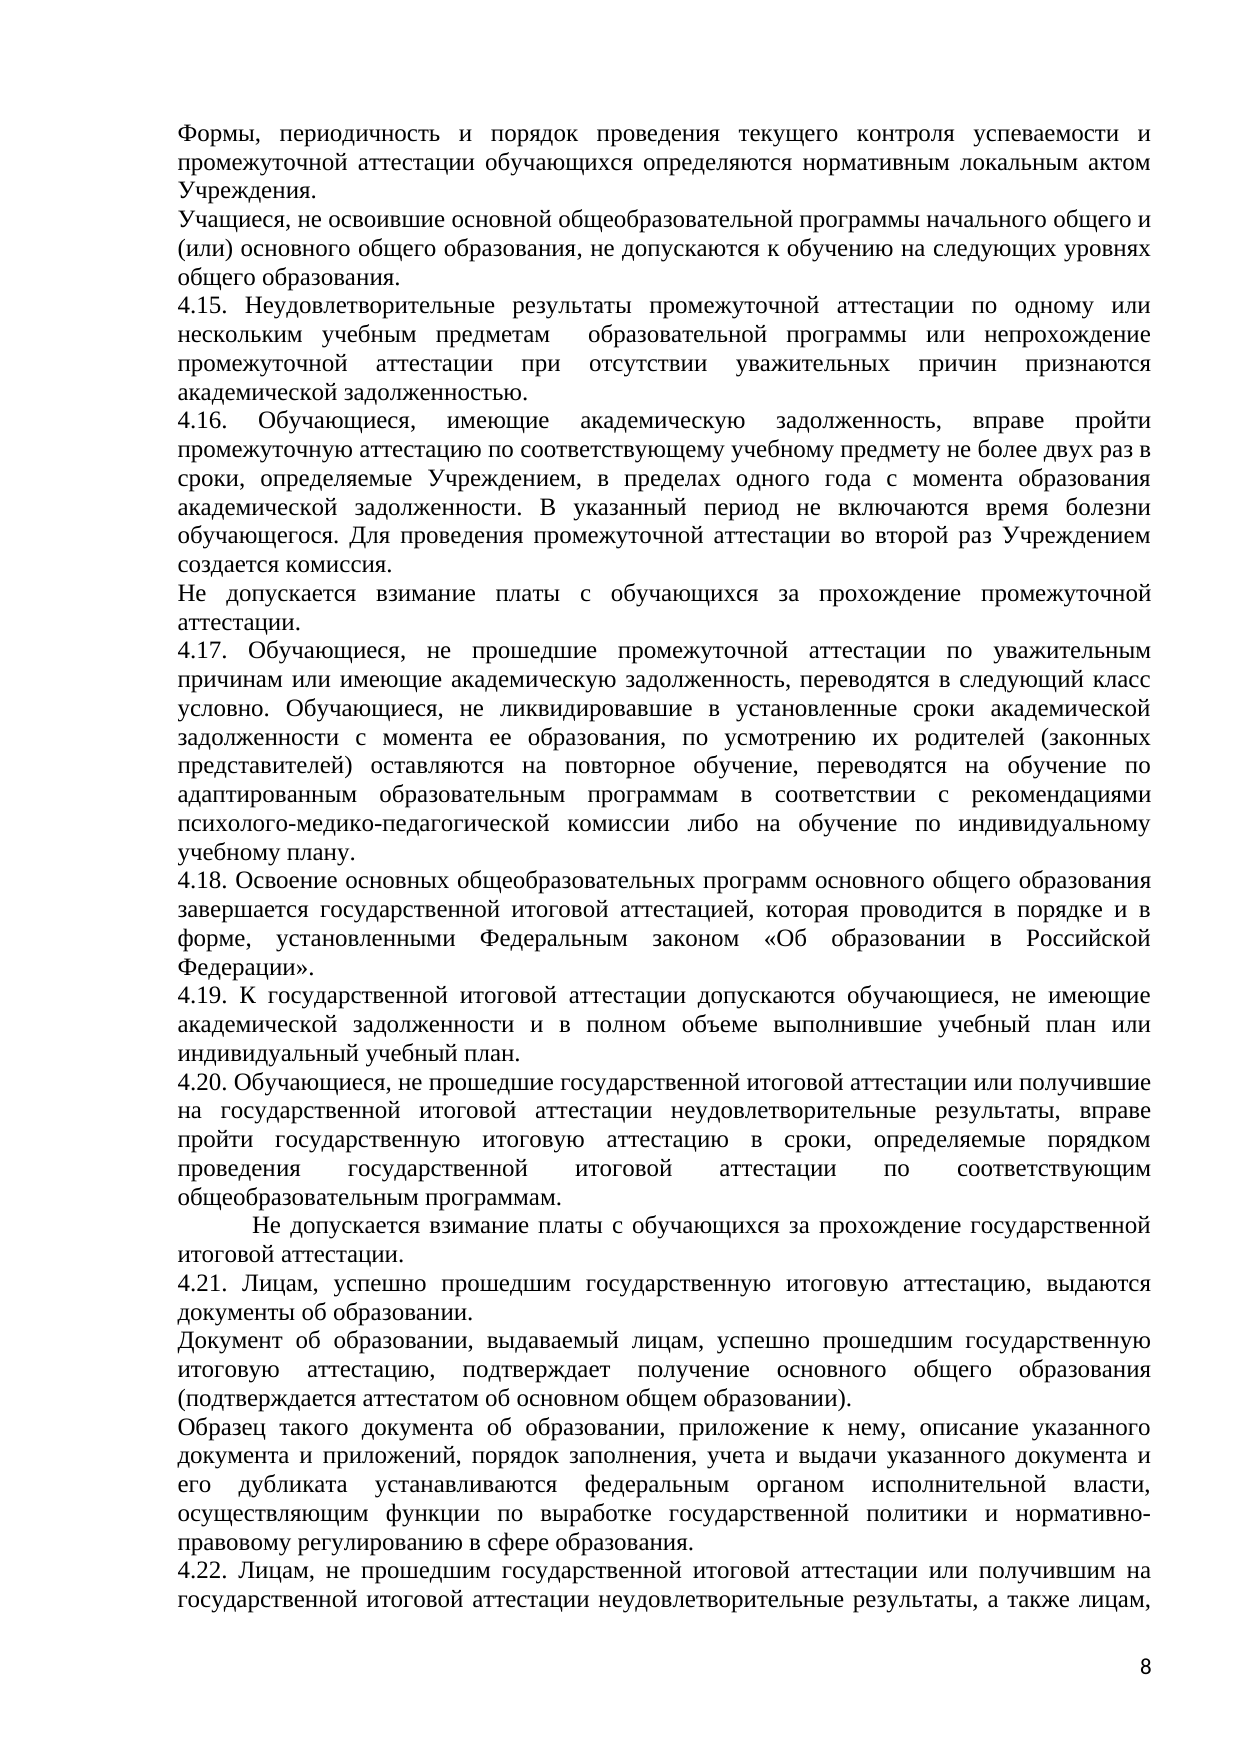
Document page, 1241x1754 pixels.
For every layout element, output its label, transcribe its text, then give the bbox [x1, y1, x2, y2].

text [177, 1556, 1152, 1613]
text 4.17. Обучающиеся, не прошедшие промежуточной аттестации по уважительным причинам или имеющие академическую задолженность, переводятся в следующий класс условно. Обучающиеся, не ликвидировавшие в установленные сроки академической задолженности с момента ее образования, по усмотрению их родителей (законных представителей) оставляются на повторное обучение, переводятся на обучение по адаптированным образовательным программам в соответствии с рекомендациями психолого-медико-педагогической комиссии либо на обучение по индивидуальному учебному плану. [177, 636, 1152, 866]
text Учащиеся, не освоившие основной общеобразовательной программы начального общего и (или) основного общего образования, не допускаются к обучению на следующих уровнях общего образования. [177, 204, 1152, 291]
text 4.20. Обучающиеся, не прошедшие государственной итоговой аттестации или получившие на государственной итоговой аттестации неудовлетворительные результаты, вправе пройти государственную итоговую аттестацию в сроки, определяемые порядком проведения государственной итоговой аттестации по соответствующим общеобразовательным программам. [177, 1067, 1152, 1211]
text 4.21. Лицам, успешно прошедшим государственную итоговую аттестацию, выдаются документы об образовании. [177, 1268, 1152, 1326]
text Документ об образовании, выдаваемый лицам, успешно прошедшим государственную итоговую аттестацию, подтверждает получение основного общего образования (подтверждается аттестатом об основном общем образовании). [177, 1326, 1152, 1412]
text Не допускается взимание платы с обучающихся за прохождение государственной итоговой аттестации. [177, 1211, 1152, 1268]
text 4.16. Обучающиеся, имеющие академическую задолженность, вправе пройти промежуточную аттестацию по соответствующему учебному предмету не более двух раз в сроки, определяемые Учреждением, в пределах одного года с момента образования академической задолженности. В указанный период не включаются время болезни обучающегося. Для проведения промежуточной аттестации во второй раз Учреждением создается комиссия. [177, 406, 1152, 578]
text 4.15. Неудовлетворительные результаты промежуточной аттестации по одному или нескольким учебным предметам образовательной программы или непрохождение промежуточной аттестации при отсутствии уважительных причин признаются академической задолженностью. [177, 291, 1152, 406]
text Образец такого документа об образовании, приложение к нему, описание указанного документа и приложений, порядок заполнения, учета и выдачи указанного документа и его дубликата устанавливаются федеральным органом исполнительной власти, осуществляющим функции по выработке государственной политики и нормативно-правовому регулированию в сфере образования. [177, 1412, 1152, 1556]
text 4.18. Освоение основных общеобразовательных программ основного общего образования завершается государственной итоговой аттестацией, которая проводится в порядке и в форме, установленными Федеральным законом «Об образовании в Российской Федерации». [177, 866, 1152, 981]
text 4.19. К государственной итоговой аттестации допускаются обучающиеся, не имеющие академической задолженности и в полном объеме выполнившие учебный план или индивидуальный учебный план. [177, 981, 1152, 1067]
text Не допускается взимание платы с обучающихся за прохождение промежуточной аттестации. [177, 578, 1152, 636]
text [177, 118, 1152, 204]
